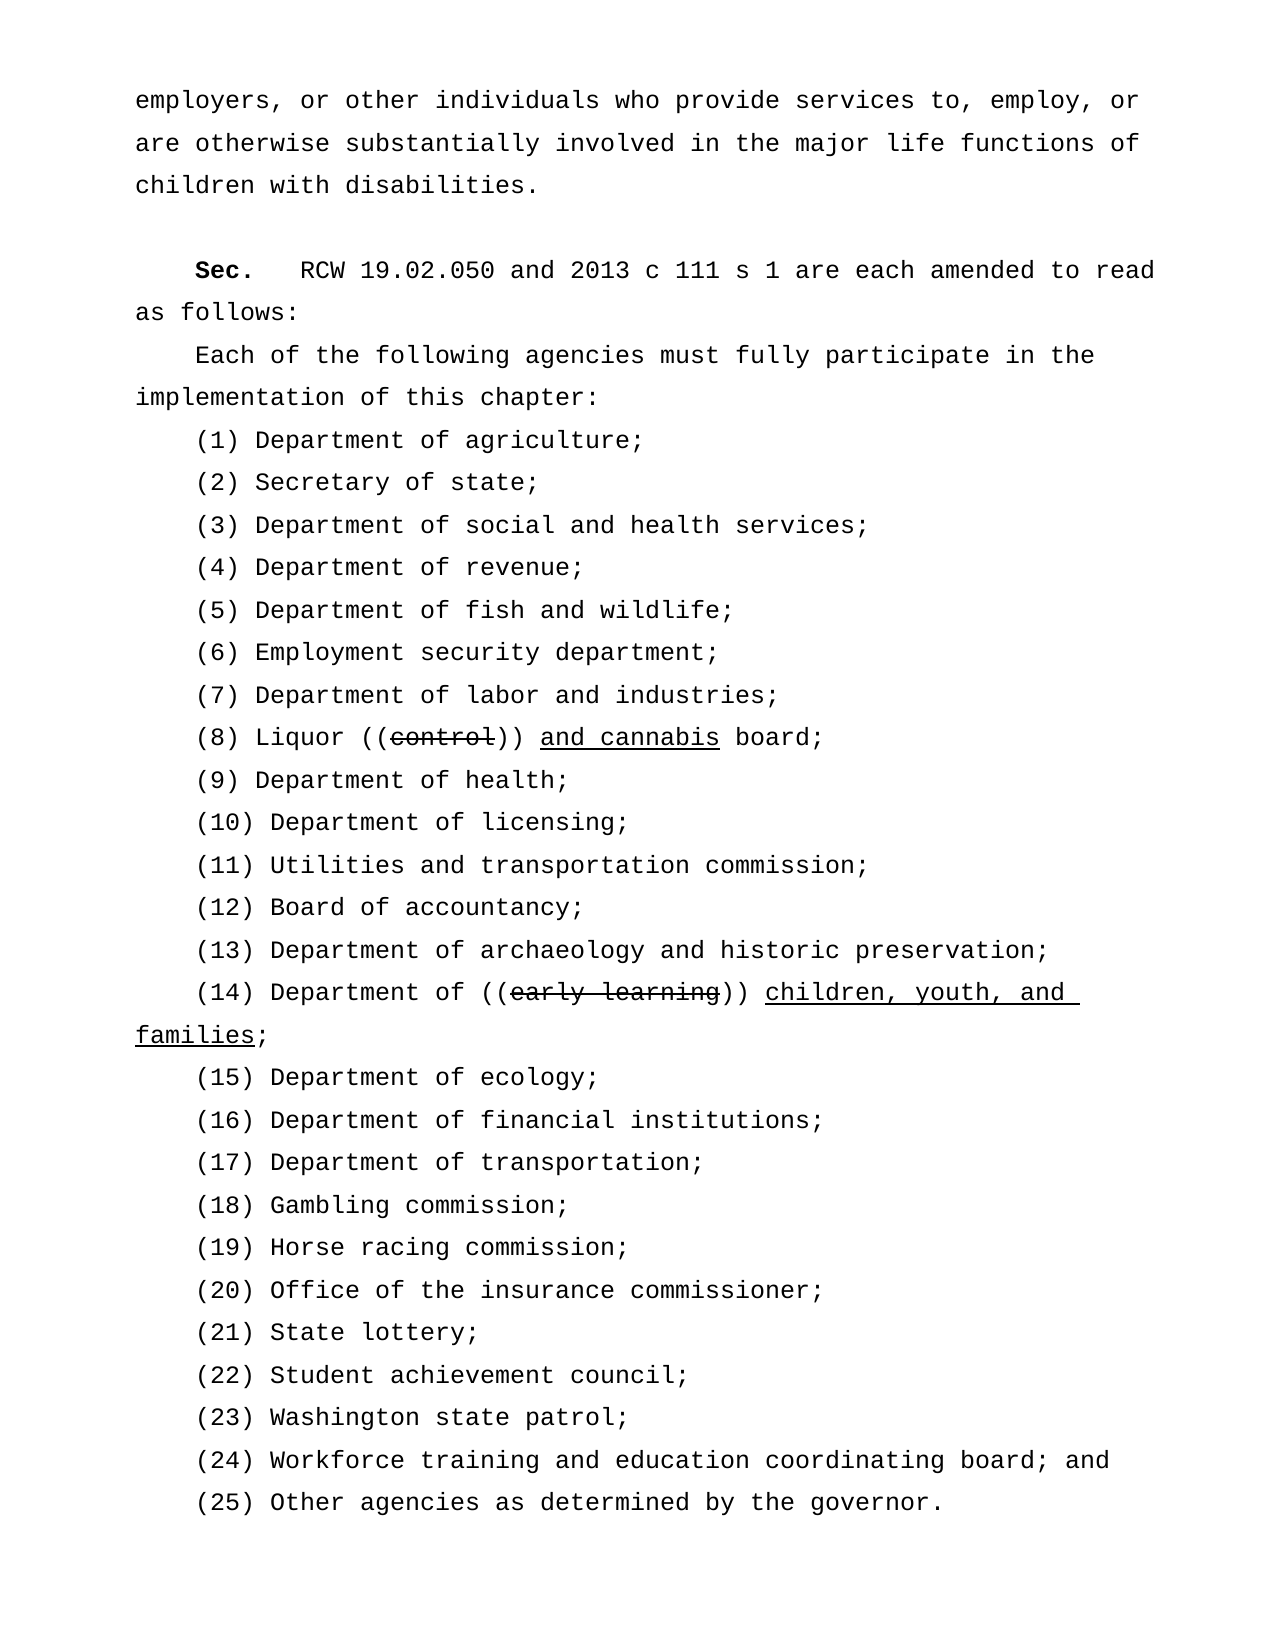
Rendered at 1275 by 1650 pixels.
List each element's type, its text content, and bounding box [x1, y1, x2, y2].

text (20) Office of the insurance commissioner; [135, 1264, 1170, 1307]
text (9) Department of health; [135, 754, 1170, 797]
text Sec. RCW 19.02.050 and 2013 c 111 s 1 are each amended to read as follows: [135, 244, 1170, 329]
text (6) Employment security department; [135, 627, 1170, 669]
text (14) Department of ((early learning)) children, youth, and families; [135, 967, 1170, 1052]
text (18) Gambling commission; [135, 1179, 1170, 1222]
text (24) Workforce training and education coordinating board; and [135, 1434, 1170, 1477]
text (25) Other agencies as determined by the governor. [135, 1477, 1170, 1519]
text (15) Department of ecology; [135, 1052, 1170, 1094]
text (17) Department of transportation; [135, 1137, 1170, 1179]
text (5) Department of fish and wildlife; [135, 584, 1170, 627]
text (16) Department of financial institutions; [135, 1094, 1170, 1137]
text (22) Student achievement council; [135, 1349, 1170, 1392]
text Each of the following agencies must fully participate in the implementation of this chapter: [135, 329, 1170, 414]
text (23) Washington state patrol; [135, 1392, 1170, 1434]
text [135, 75, 1170, 202]
text (2) Secretary of state; [135, 457, 1170, 499]
text (4) Department of revenue; [135, 542, 1170, 584]
text (1) Department of agriculture; [135, 414, 1170, 457]
text (3) Department of social and health services; [135, 499, 1170, 542]
text (19) Horse racing commission; [135, 1222, 1170, 1264]
text (7) Department of labor and industries; [135, 669, 1170, 712]
text (12) Board of accountancy; [135, 882, 1170, 924]
text (21) State lottery; [135, 1307, 1170, 1349]
text (8) Liquor ((control)) and cannabis board; [135, 712, 1170, 754]
text (11) Utilities and transportation commission; [135, 839, 1170, 882]
text (10) Department of licensing; [135, 797, 1170, 839]
text (13) Department of archaeology and historic preservation; [135, 924, 1170, 967]
